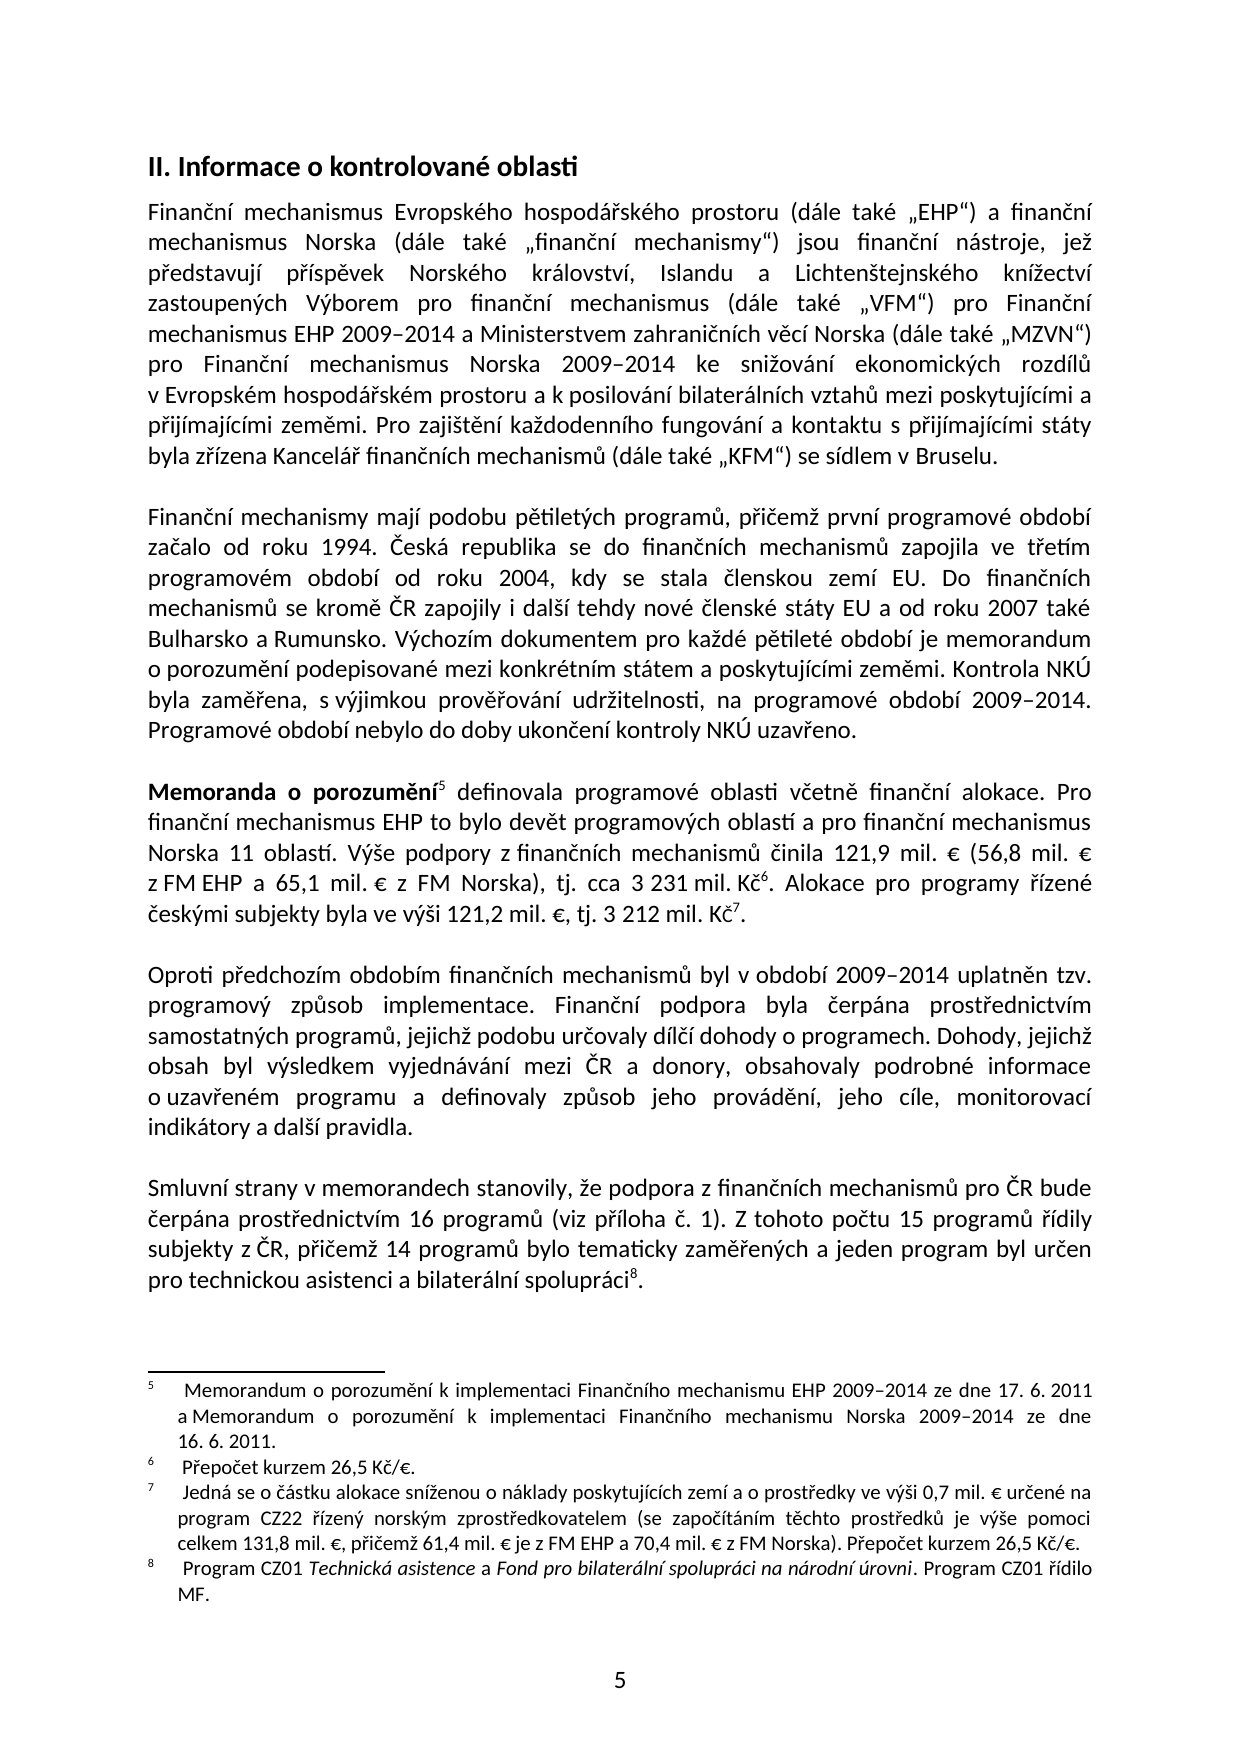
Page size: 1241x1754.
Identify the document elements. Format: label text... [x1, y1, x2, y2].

text Finanční mechanismy mají podobu pětiletých programů, přičemž první programové období začalo od roku 1994. Česká republika se do finančních mechanismů zapojila ve třetím programovém období od roku 2004, kdy se stala členskou zemí EU. Do finančních mechanismů se kromě ČR zapojily i další tehdy nové členské státy EU a od roku 2007 také Bulharsko a Rumunsko. Výchozím dokumentem pro každé pětileté období je memorandum o porozumění podepisované mezi konkrétním státem a poskytujícími zeměmi. Kontrola NKÚ byla zaměřena, s výjimkou prověřování udržitelnosti, na programové období 2009–2014. Programové období nebylo do doby ukončení kontroly NKÚ uzavřeno. [148, 501, 1093, 745]
text Oproti předchozím obdobím finančních mechanismů byl v období 2009–2014 uplatněn tzv. programový způsob implementace. Finanční podpora byla čerpána prostřednictvím samostatných programů, jejichž podobu určovaly dílčí dohody o programech. Dohody, jejichž obsah byl výsledkem vyjednávání mezi ČR a donory, obsahovaly podrobné informace o uzavřeném programu a definovaly způsob jeho provádění, jeho cíle, monitorovací indikátory a další pravidla. [148, 959, 1093, 1142]
text Smluvní strany v memorandech stanovily, že podpora z finančních mechanismů pro ČR bude čerpána prostřednictvím 16 programů (viz příloha č. 1). Z tohoto počtu 15 programů řídily subjekty z ČR, přičemž 14 programů bylo tematicky zaměřených a jeden program byl určen pro technickou asistenci a bilaterální spolupráci. [148, 1172, 1093, 1294]
text Finanční mechanismus Evropského hospodářského prostoru (dále také „EHP“) a finanční mechanismus Norska (dále také „finanční mechanismy“) jsou finanční nástroje, jež představují příspěvek Norského království, Islandu a Lichtenštejnského knížectví zastoupených Výborem pro finanční mechanismus (dále také „VFM“) pro Finanční mechanismus EHP 2009–2014 a Ministerstvem zahraničních věcí Norska (dále také „MZVN“) pro Finanční mechanismus Norska 2009–2014 ke snižování ekonomických rozdílů v Evropském hospodářském prostoru a k posilování bilaterálních vztahů mezi poskytujícími a přijímajícími zeměmi. Pro zajištění každodenního fungování a kontaktu s přijímajícími státy byla zřízena Kancelář finančních mechanismů (dále také „KFM“) se sídlem v Bruselu. [148, 196, 1093, 470]
subtitle II. Informace o kontrolované oblasti [148, 148, 1093, 183]
text Memoranda o porozumění definovala programové oblasti včetně finanční alokace. Pro finanční mechanismus EHP to bylo devět programových oblastí a pro finanční mechanismus Norska 11 oblastí. Výše podpory z finančních mechanismů činila 121,9 mil. € (56,8 mil. € z FM EHP a 65,1 mil. € z FM Norska), tj. cca 3 231 mil. Kč. Alokace pro programy řízené českými subjekty byla ve výši 121,2 mil. €, tj. 3 212 mil. Kč. [148, 776, 1093, 928]
